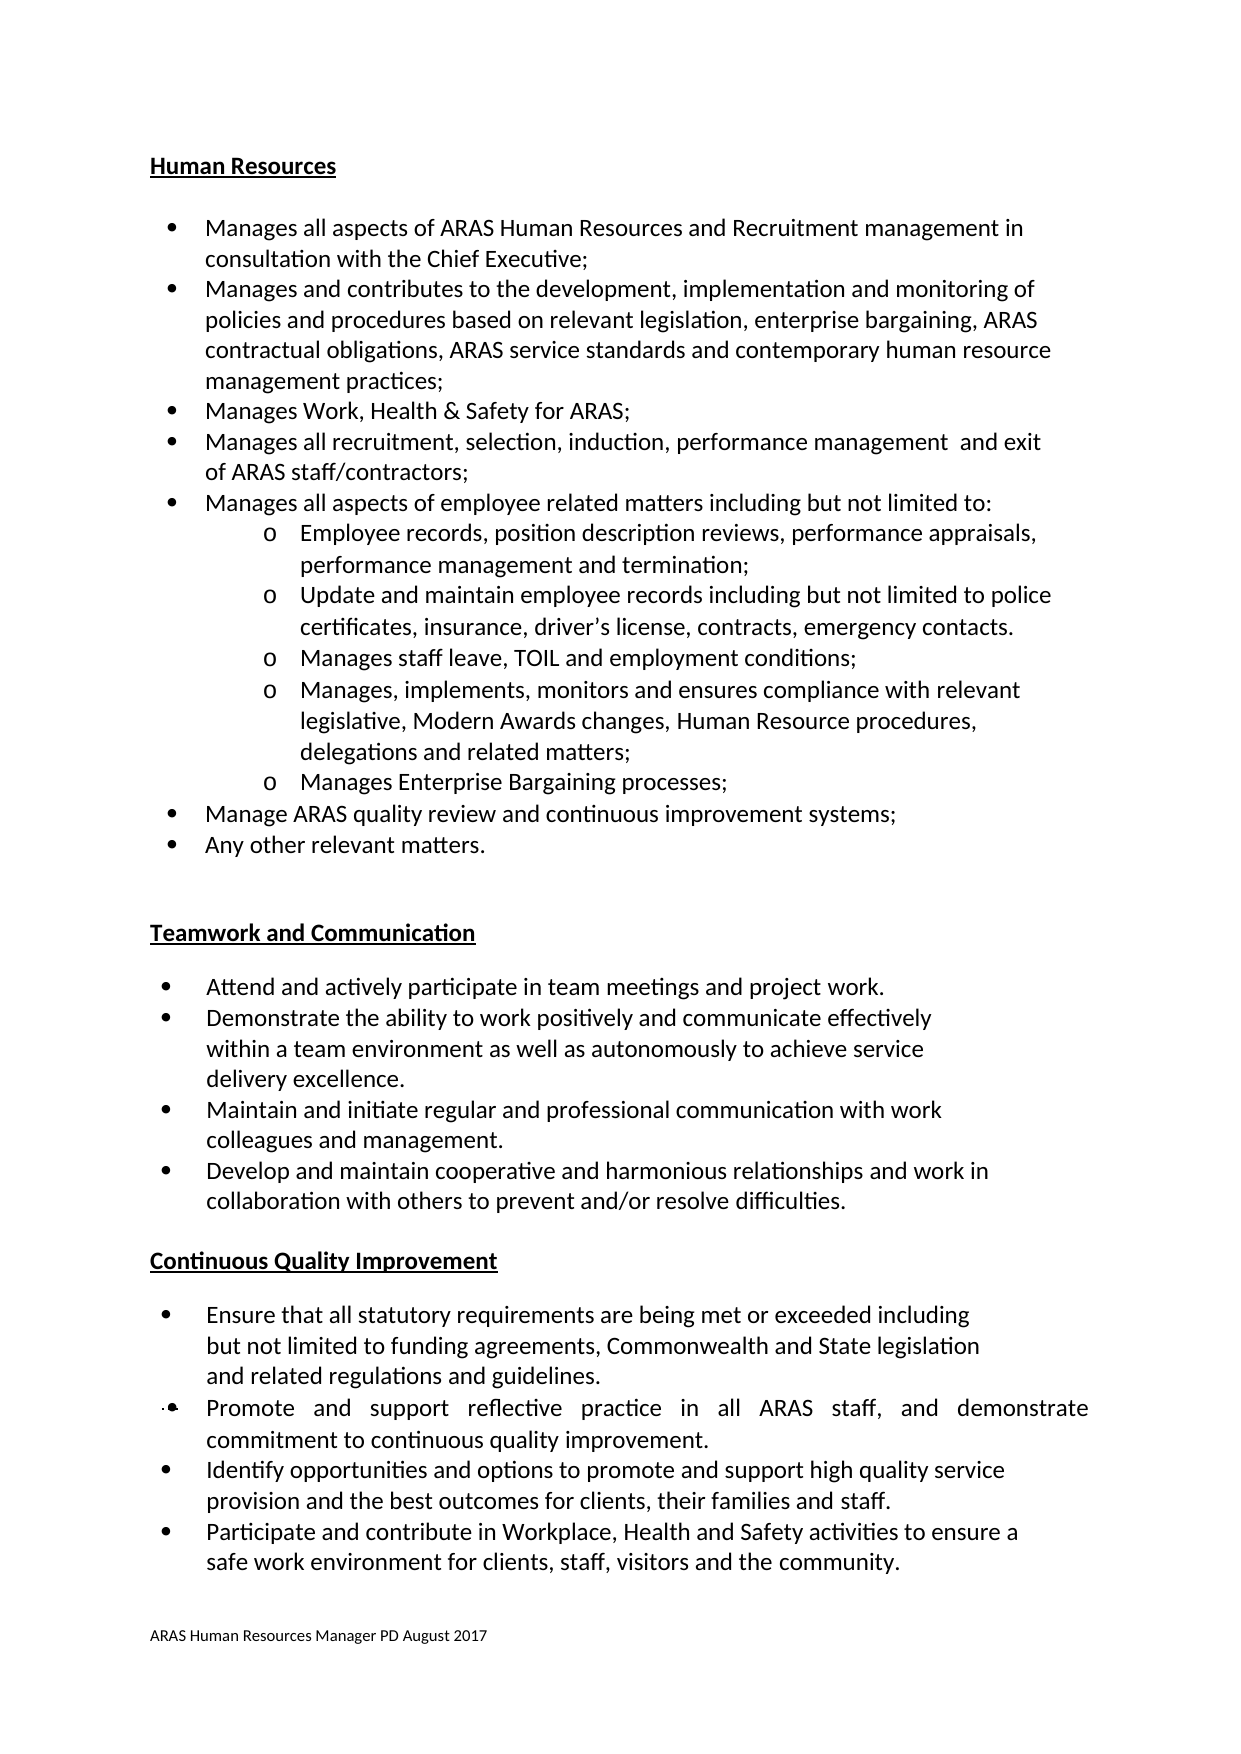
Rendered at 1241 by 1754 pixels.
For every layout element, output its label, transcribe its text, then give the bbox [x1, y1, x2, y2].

list Manages all aspects of employee related matters including but not limited to: [168, 487, 1072, 517]
list Any other relevant matters. [168, 829, 1072, 859]
list Ensure that all statutory requirements are being met or exceeded including but not limited to funding agreements, Commonwealth and State legislation and related regulations and guidelines. [162, 1299, 995, 1391]
subtitle Continuous Quality Improvement [150, 1245, 1090, 1275]
list Manages all aspects of ARAS Human Resources and Recruitment management in consultation with the Chief Executive; [168, 212, 1072, 273]
list Employee records, position description reviews, performance appraisals, performance management and termination; [262, 517, 1072, 580]
list Update and maintain employee records including but not limited to police certificates, insurance, driver’s license, contracts, emergency contacts. [262, 580, 1072, 642]
list Maintain and initiate regular and professional communication with work colleagues and management. [162, 1094, 1006, 1155]
list Develop and maintain cooperative and harmonious relationships and work in collaboration with others to prevent and/or resolve difficulties. [162, 1155, 1036, 1216]
list Manages, implements, monitors and ensures compliance with relevant legislative, Modern Awards changes, Human Resource procedures, delegations and related matters; [262, 674, 1072, 767]
text  Promote and support reflective practice in all ARAS staff, and demonstrate commitment to continuous quality improvement. [162, 1391, 1090, 1454]
list Manages all recruitment, selection, induction, performance management and exit of ARAS staff/contractors; [168, 426, 1072, 487]
list Manages staff leave, TOIL and employment conditions; [262, 642, 1072, 674]
list Attend and actively participate in team meetings and project work. [162, 972, 1090, 1002]
list Manage ARAS quality review and continuous improvement systems; [168, 798, 1072, 829]
list Participate and contribute in Workplace, Health and Safety activities to ensure a safe work environment for clients, staff, visitors and the community. [162, 1516, 1031, 1577]
subtitle Human Resources [150, 150, 1090, 181]
list Identify opportunities and options to promote and support high quality service provision and the best outcomes for clients, their families and staff. [162, 1454, 1056, 1515]
list Manages and contributes to the development, implementation and monitoring of policies and procedures based on relevant legislation, enterprise bargaining, ARAS contractual obligations, ARAS service standards and contemporary human resource management practices; [168, 273, 1072, 395]
list Manages Work, Health & Safety for ARAS; [168, 395, 1072, 426]
list Demonstrate the ability to work positively and communicate effectively within a team environment as well as autonomously to achieve service delivery excellence. [162, 1002, 986, 1094]
subtitle Teamwork and Communication [150, 917, 1090, 947]
list Manages Enterprise Bargaining processes; [262, 767, 1072, 798]
